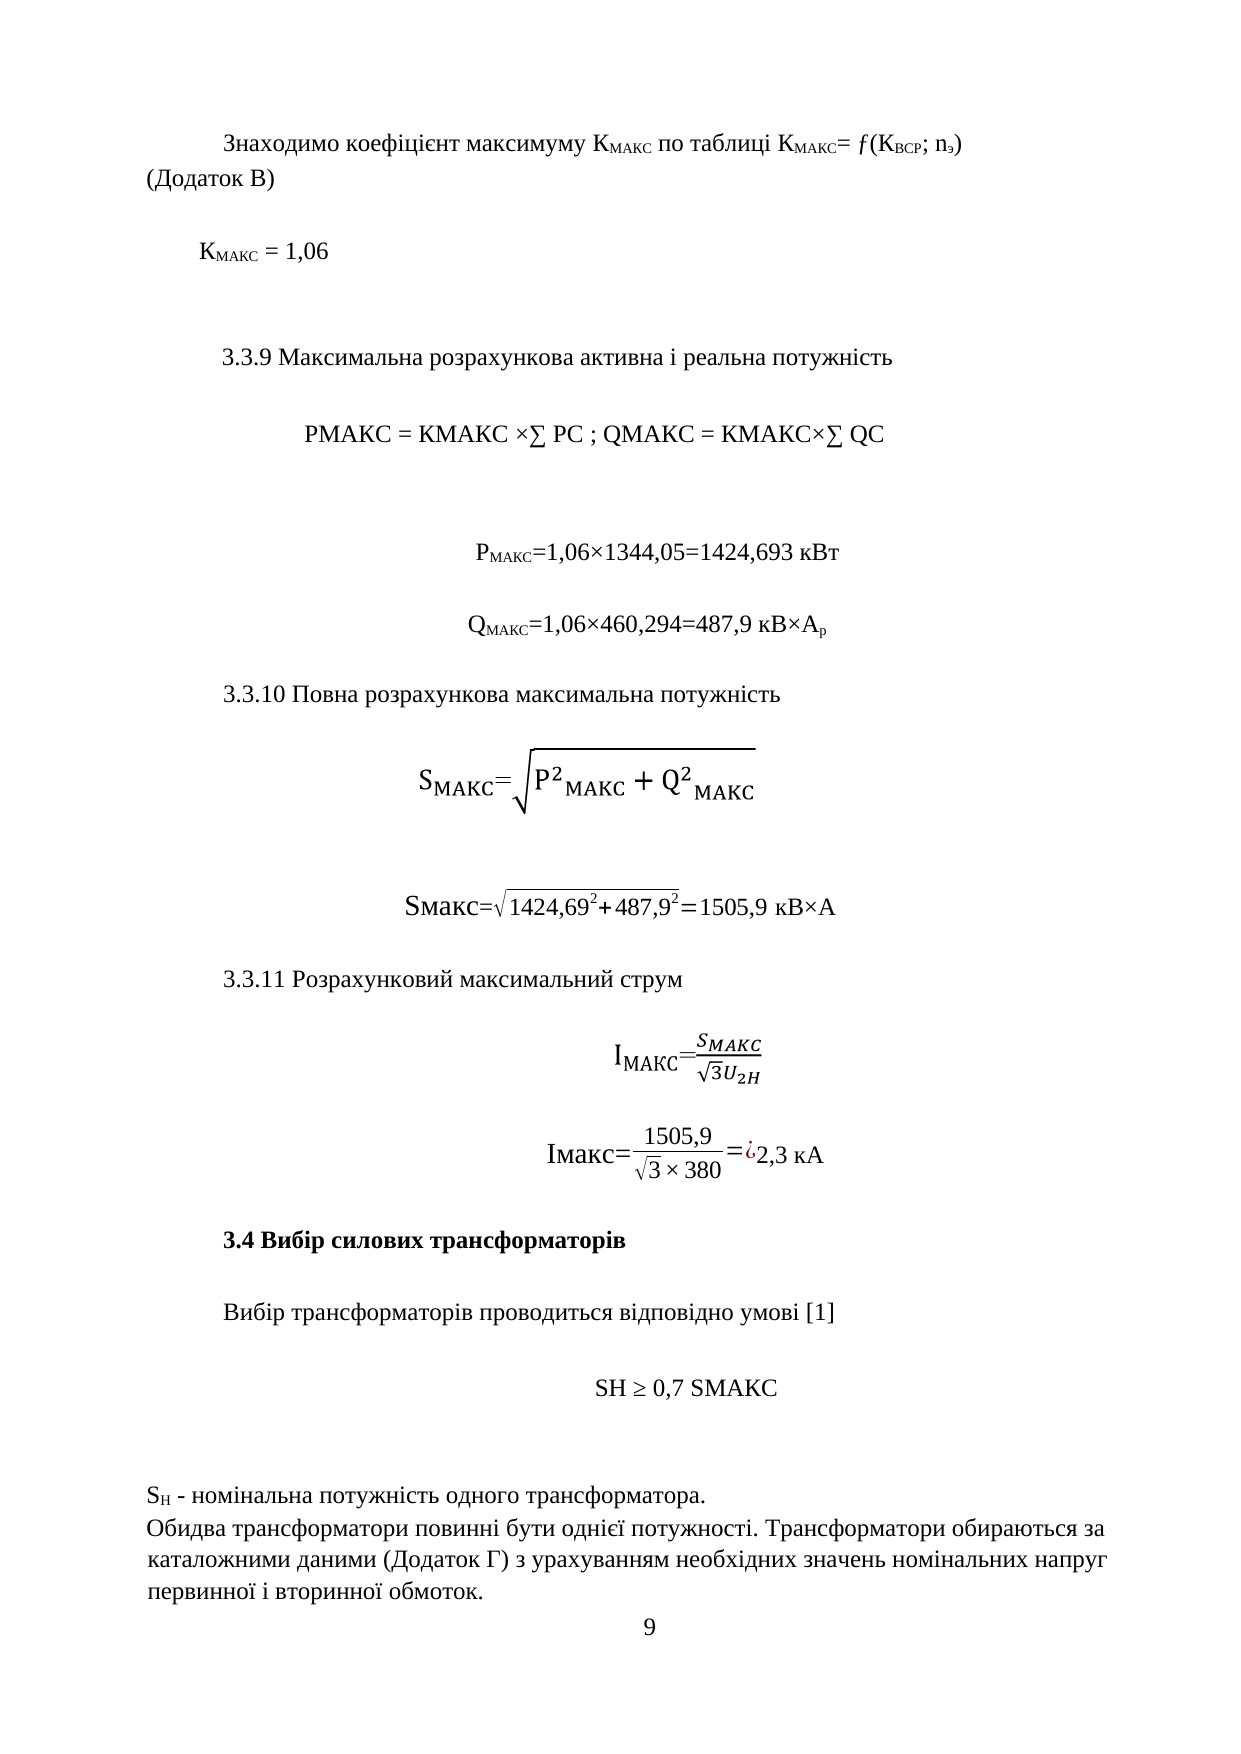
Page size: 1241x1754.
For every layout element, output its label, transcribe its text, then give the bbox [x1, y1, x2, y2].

text Вибір трансформаторів проводиться відповідно умові [1] [223, 1297, 1175, 1325]
text Sмакс= кВ×А [404, 888, 1175, 921]
text 3.3.11 Розрахунковий максимальний струм [223, 964, 1175, 993]
text КМАКС = 1,06 [199, 236, 1174, 265]
text 3.4 Вибір силових трансформаторів [223, 1225, 1175, 1254]
text РМАКС = КМАКС ×∑ РС ; QМАКС = КМАКС×∑ QС [148, 419, 1175, 448]
text QМАКС=1,06×460,294=487,9 кВ×Ap [199, 609, 1173, 638]
picture [419, 747, 756, 814]
text 3.3.10 Повна розрахункова максимальна потужність [223, 679, 1175, 707]
picture [614, 1032, 762, 1084]
text 3.3.9 Максимальна розрахункова активна і реальна потужність [222, 342, 1175, 371]
text SH ≥ 0,7 SМАКС [198, 1373, 1175, 1402]
text (Додаток В) [146, 163, 1175, 192]
text Iмакс=2,3 кА [199, 1123, 1171, 1184]
text Обидва трансформатори повинні бути однієї потужності. Трансформатори обираються за каталожними даними (Додаток Г) з урахуванням необхідних значень номінальних напруг первинної і вторинної обмоток. [146, 1513, 1151, 1605]
text Знаходимо коефіцієнт максимуму КМАКС по таблиці КМАКС= ƒ(КВСР; nэ) [223, 128, 1175, 157]
text SH - номінальна потужність одного трансформатора. [146, 1480, 1175, 1509]
text РМАКС=1,06×1344,05=1424,693 кВт [199, 537, 1115, 565]
